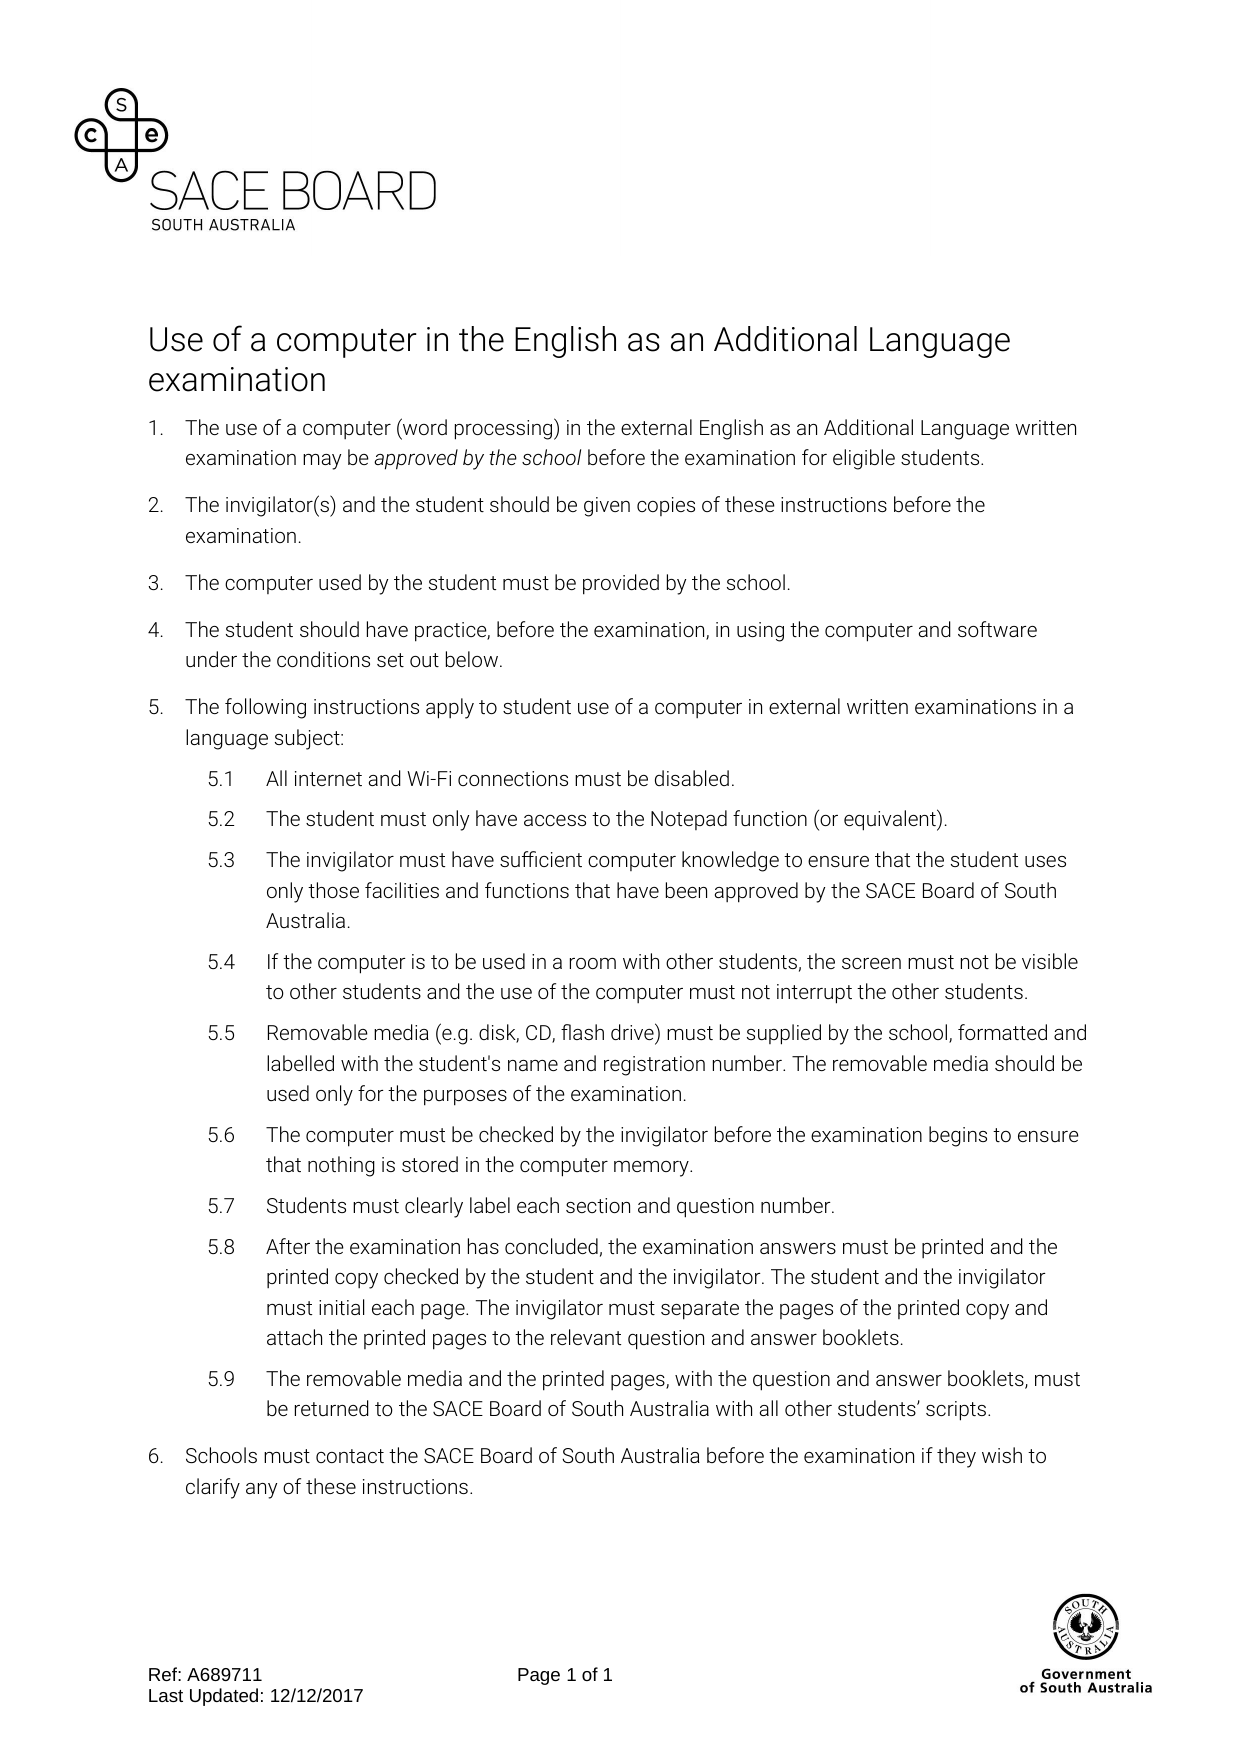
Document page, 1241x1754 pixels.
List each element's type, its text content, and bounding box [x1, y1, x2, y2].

text 5.2 The student must only have access to the Notepad function (or equivalent). [207, 807, 1092, 832]
list 4. The student should have practice, before the examination, in using the computer and software under the conditions set out below. [148, 618, 1092, 673]
picture [928, 1540, 1238, 1749]
text 5.5 Removable media (e.g. disk, CD, flash drive) must be supplied by the school, formatted and labelled with the student's name and registration number. The removable media should be used only for the purposes of the examination. [207, 1021, 1092, 1106]
text 5.9 The removable media and the printed pages, with the question and answer booklets, must be returned to the SACE Board of South Australia with all other students’ scripts. [207, 1367, 1092, 1422]
list 6. Schools must contact the SACE Board of South Australia before the examination if they wish to clarify any of these instructions. [148, 1444, 1092, 1499]
text 5.1 All internet and Wi-Fi connections must be disabled. [207, 767, 1092, 791]
list 5. The following instructions apply to student use of a computer in external written examinations in a language subject: [148, 695, 1092, 750]
text 5.8 After the examination has concluded, the examination answers must be printed and the printed copy checked by the student and the invigilator. The student and the invigilator must initial each page. The invigilator must separate the pages of the printed copy and attach the printed pages to the relevant question and answer booklets. [207, 1235, 1092, 1351]
list 1. The use of a computer (word processing) in the external English as an Additional Language written examination may be approved by the school before the examination for eligible students. [148, 416, 1092, 471]
text 5.7 Students must clearly label each section and question number. [207, 1194, 1092, 1218]
text Use of a computer in the English as an Additional Language examination [148, 256, 1092, 399]
list 2. The invigilator(s) and the student should be given copies of these instructions before the examination. [148, 493, 1092, 548]
text 5.6 The computer must be checked by the invigilator before the examination begins to ensure that nothing is stored in the computer memory. [207, 1123, 1092, 1178]
picture [2, 0, 1235, 256]
text 5.4 If the computer is to be used in a room with other students, the screen must not be visible to other students and the use of the computer must not interrupt the other students. [207, 950, 1092, 1005]
list 3. The computer used by the student must be provided by the school. [148, 571, 1092, 595]
text 5.3 The invigilator must have sufficient computer knowledge to ensure that the student uses only those facilities and functions that have been approved by the SACE Board of South Australia. [207, 848, 1092, 933]
